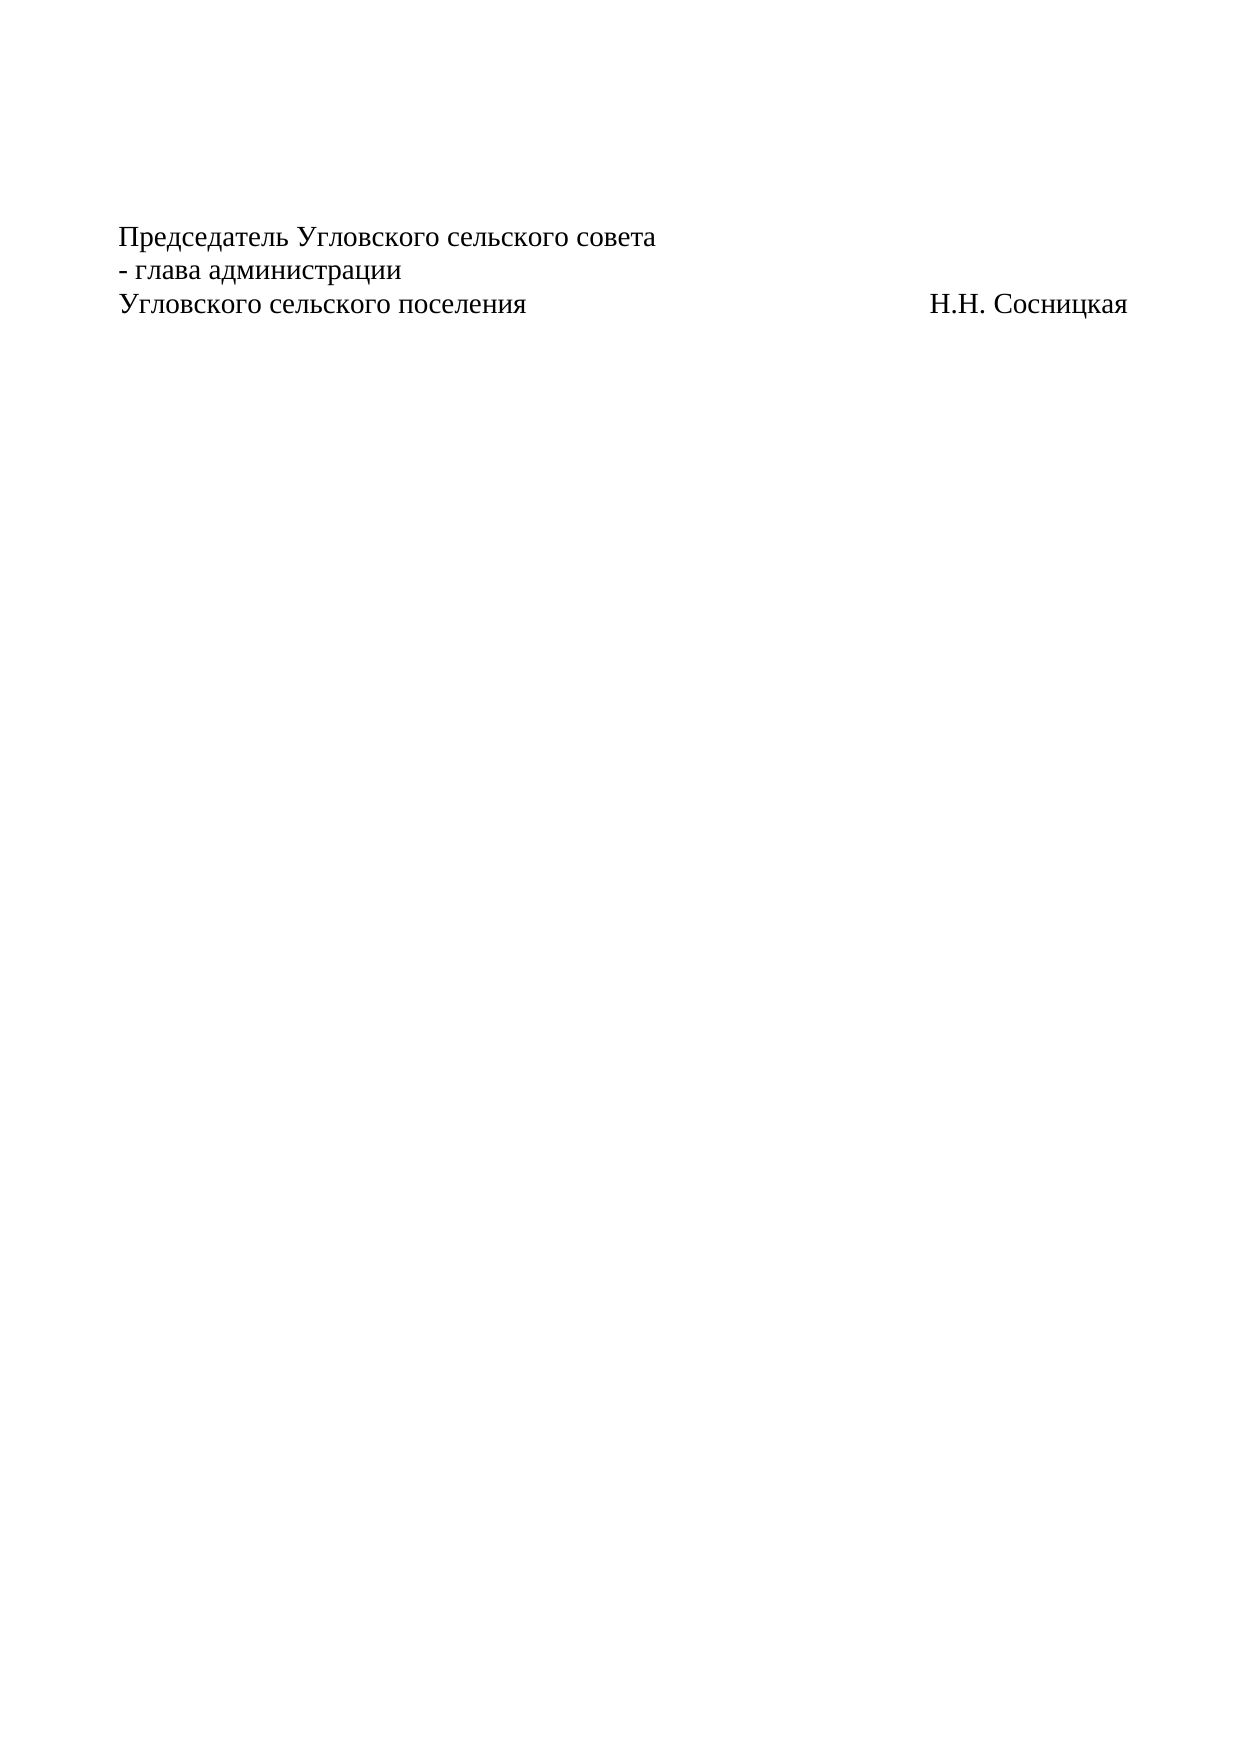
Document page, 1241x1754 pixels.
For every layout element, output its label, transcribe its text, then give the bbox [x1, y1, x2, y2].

text - глава администрации [118, 252, 1181, 286]
text Угловского сельского поселения Н.Н. Сосницкая [118, 286, 1181, 319]
text Председатель Угловского сельского совета [118, 219, 1181, 252]
